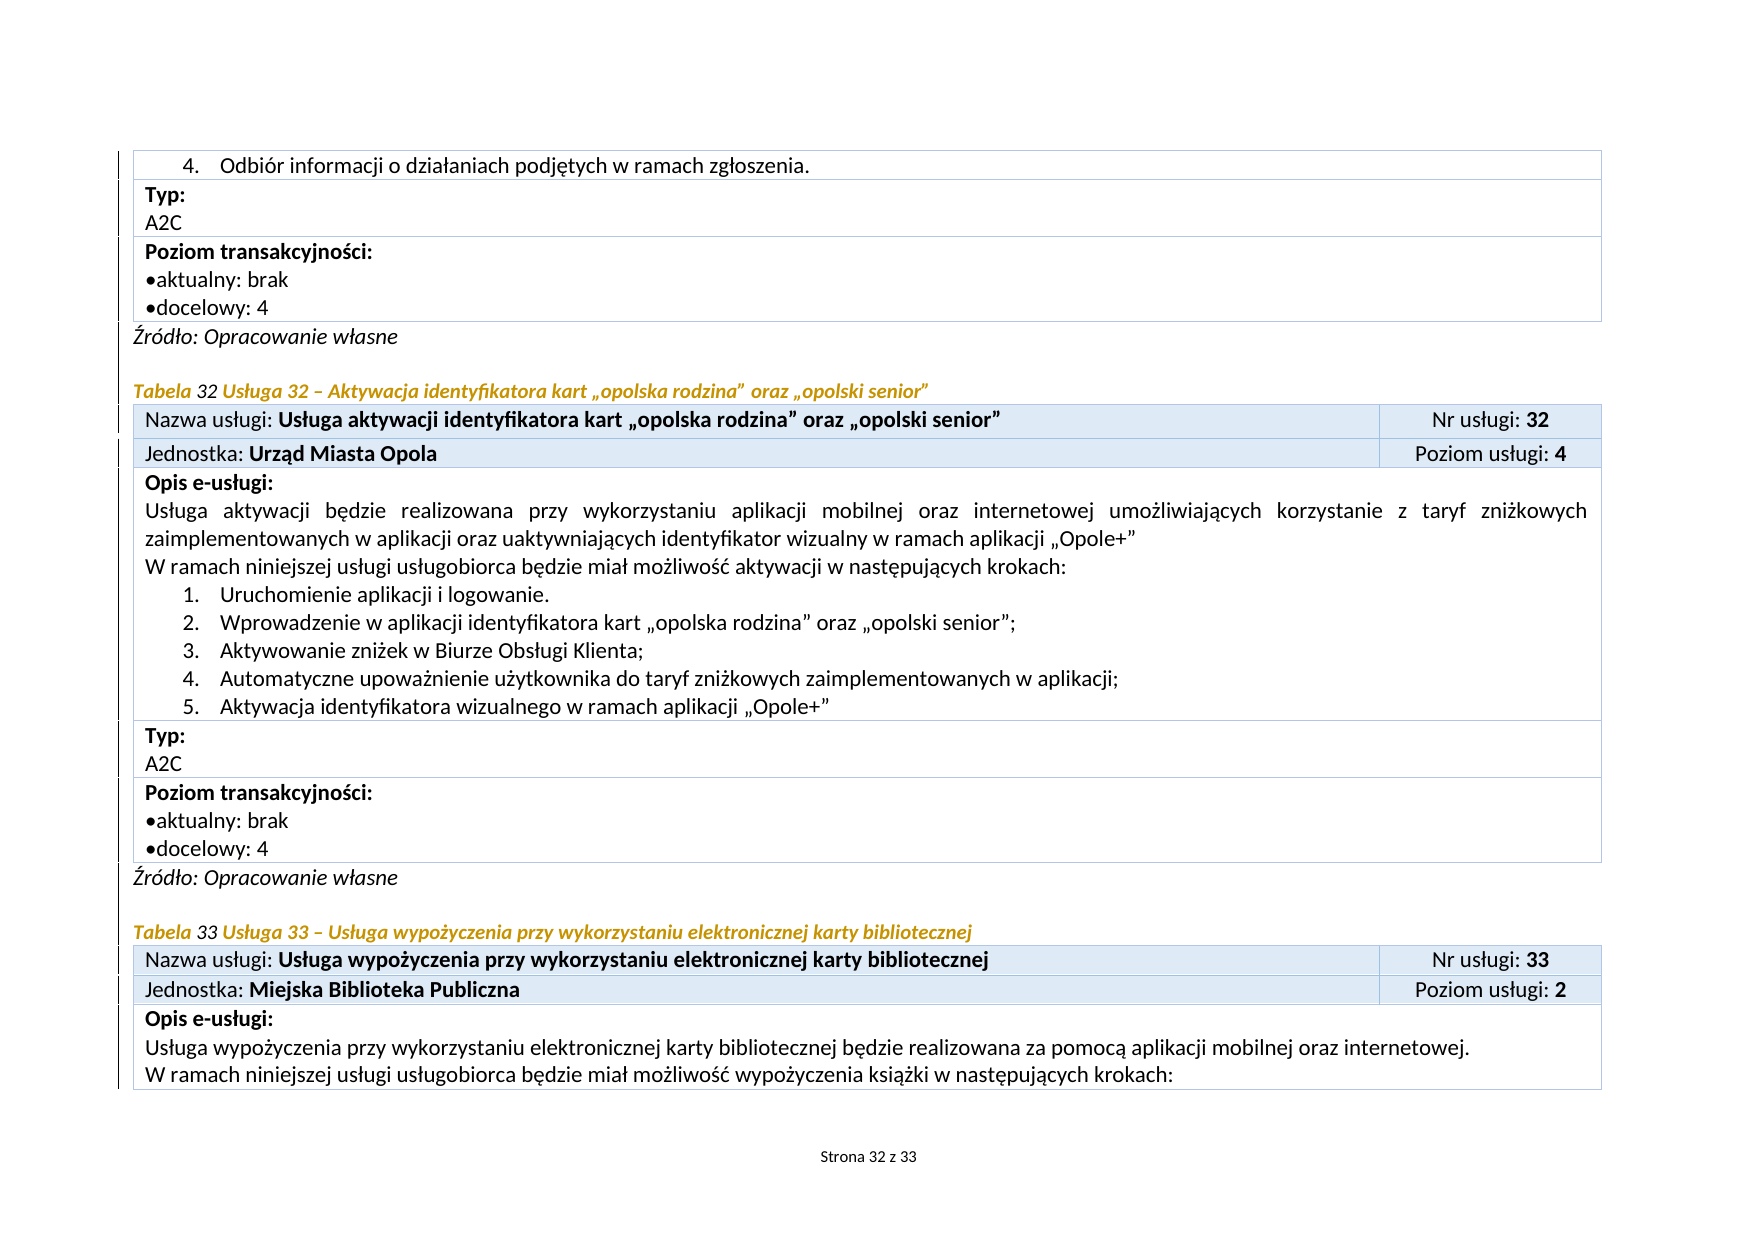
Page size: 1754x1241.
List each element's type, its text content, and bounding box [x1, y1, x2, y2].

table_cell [134, 151, 1601, 179]
table_cell Typ: A2C [134, 721, 1601, 777]
text Źródło: Opracowanie własne [133, 863, 1604, 891]
table_header Nazwa usługi: Usługa wypożyczenia przy wykorzystaniu elektronicznej karty bibliotecznej [134, 946, 1379, 974]
table_cell Poziom usługi: 4 [1380, 439, 1601, 467]
table_cell Jednostka: Miejska Biblioteka Publiczna [134, 976, 1379, 1003]
table_header Nazwa usługi: Usługa aktywacji identyfikatora kart „opolska rodzina” oraz „opolski senior” [134, 405, 1379, 438]
table_cell Opis e-usługi: Usługa aktywacji będzie realizowana przy wykorzystaniu aplikacji mobilnej oraz internetowej umożliwiających korzystanie z taryf zniżkowych zaimplementowanych w aplikacji oraz uaktywniających identyfikator wizualny w ramach aplikacji „Opole+” W ramach niniejszej usługi usługobiorca będzie miał możliwość aktywacji w następujących krokach: Uruchomienie aplikacji i logowanie. Wprowadzenie w aplikacji identyfikatora kart „opolska rodzina” oraz „opolski senior”; Aktywowanie zniżek w Biurze Obsługi Klienta; Automatyczne upoważnienie użytkownika do taryf zniżkowych zaimplementowanych w aplikacji; Aktywacja identyfikatora wizualnego w ramach aplikacji „Opole+” [134, 468, 1601, 720]
table_cell Poziom transakcyjności: •aktualny: brak •docelowy: 4 [134, 778, 1601, 862]
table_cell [134, 1005, 1601, 1089]
text Źródło: Opracowanie własne [133, 322, 1604, 350]
table_cell Poziom transakcyjności: •aktualny: brak •docelowy: 4 [134, 237, 1601, 321]
table_cell Poziom usługi: 2 [1380, 976, 1601, 1003]
table_cell Jednostka: Urząd Miasta Opola [134, 439, 1379, 467]
table_header Nr usługi: 33 [1380, 946, 1601, 974]
text Tabela 32 Usługa 32 – Aktywacja identyfikatora kart „opolska rodzina” oraz „opolski senior” [133, 378, 1604, 404]
table_cell Typ: A2C [134, 180, 1601, 236]
text Tabela 33 Usługa 33 – Usługa wypożyczenia przy wykorzystaniu elektronicznej karty bibliotecznej [133, 919, 1604, 944]
table_header Nr usługi: 32 [1380, 405, 1601, 438]
